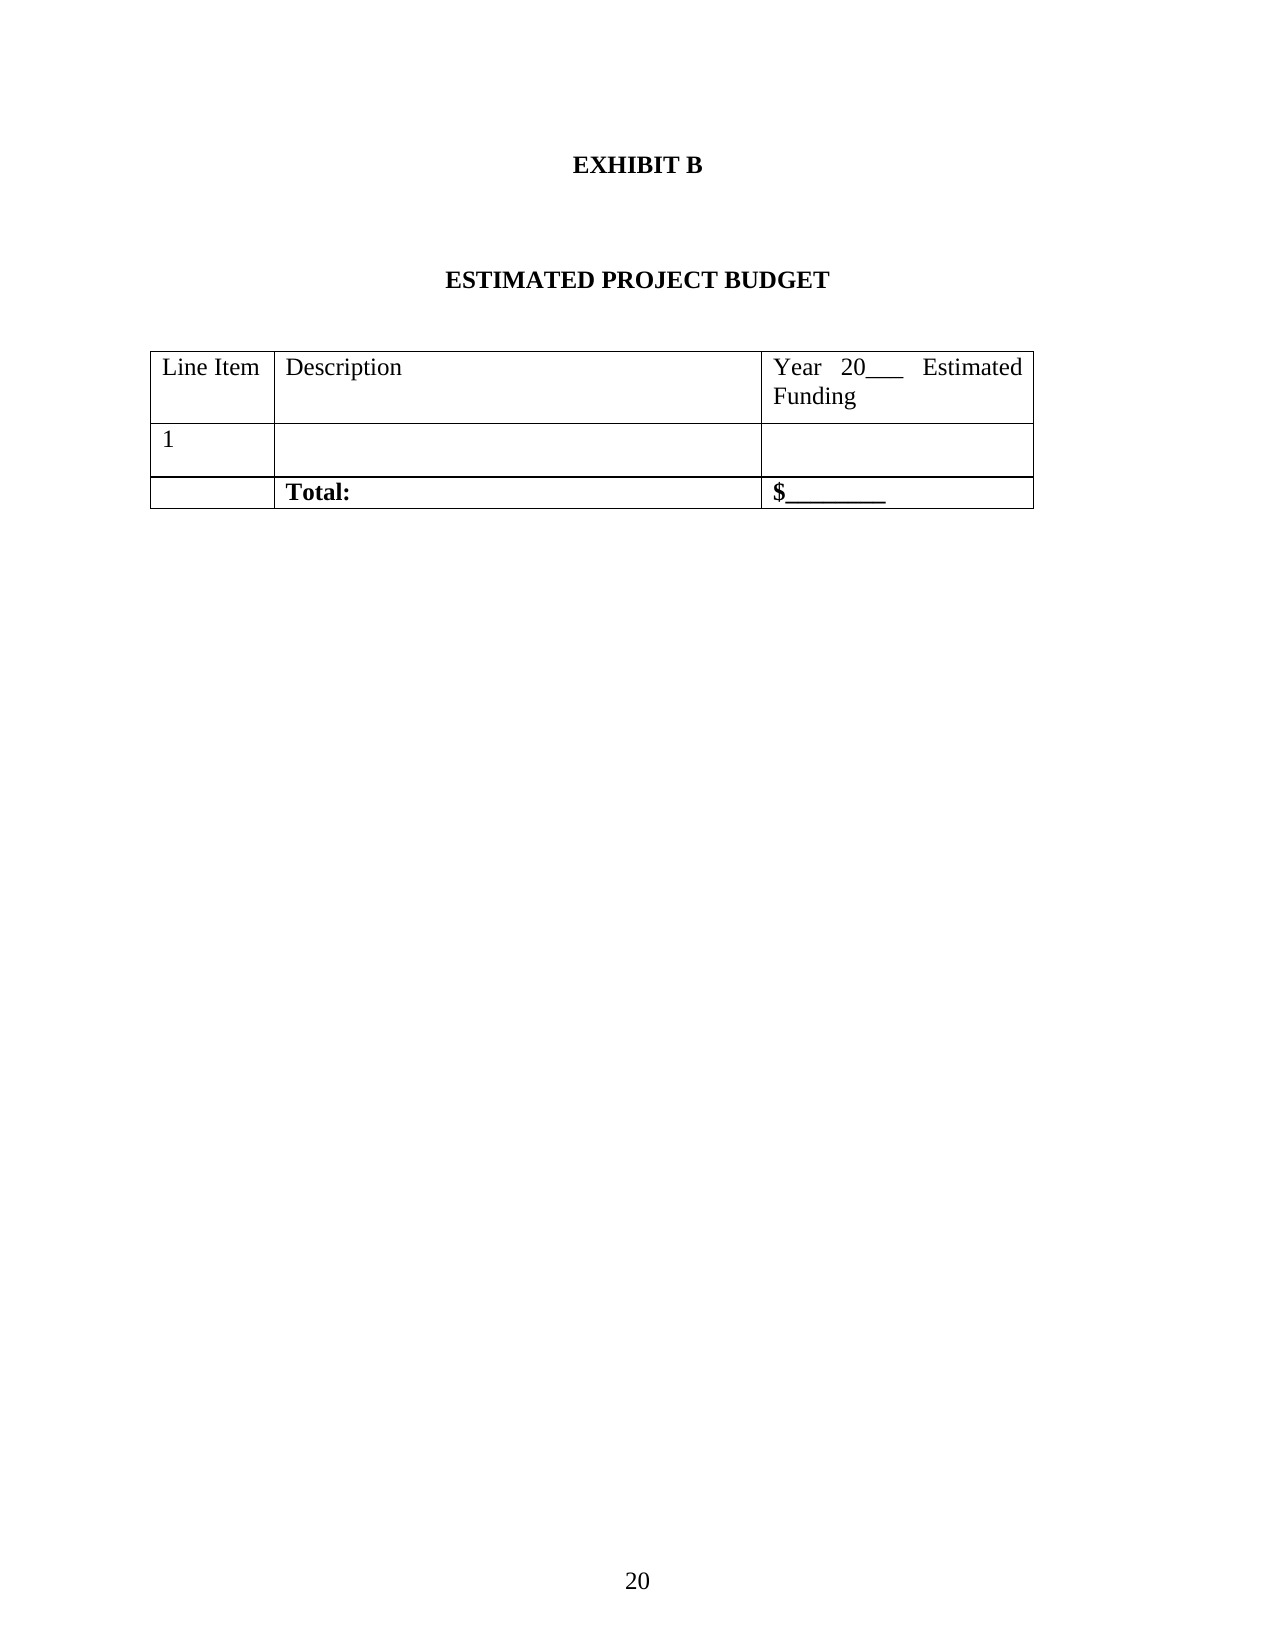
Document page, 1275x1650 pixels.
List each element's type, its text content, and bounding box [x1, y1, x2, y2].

table_cell 1 [151, 424, 274, 476]
table_header Line Item [151, 352, 274, 423]
table_cell [275, 424, 761, 476]
table_header Year 20___ Estimated Funding [762, 352, 1033, 423]
text ESTIMATED PROJECT BUDGET [150, 265, 1125, 294]
table_cell [762, 424, 1033, 476]
table_cell $________ [762, 478, 1033, 508]
table_cell Total: [275, 478, 761, 508]
table_header Description [275, 352, 761, 423]
text EXHIBIT B [150, 150, 1125, 179]
table_cell [151, 478, 274, 508]
